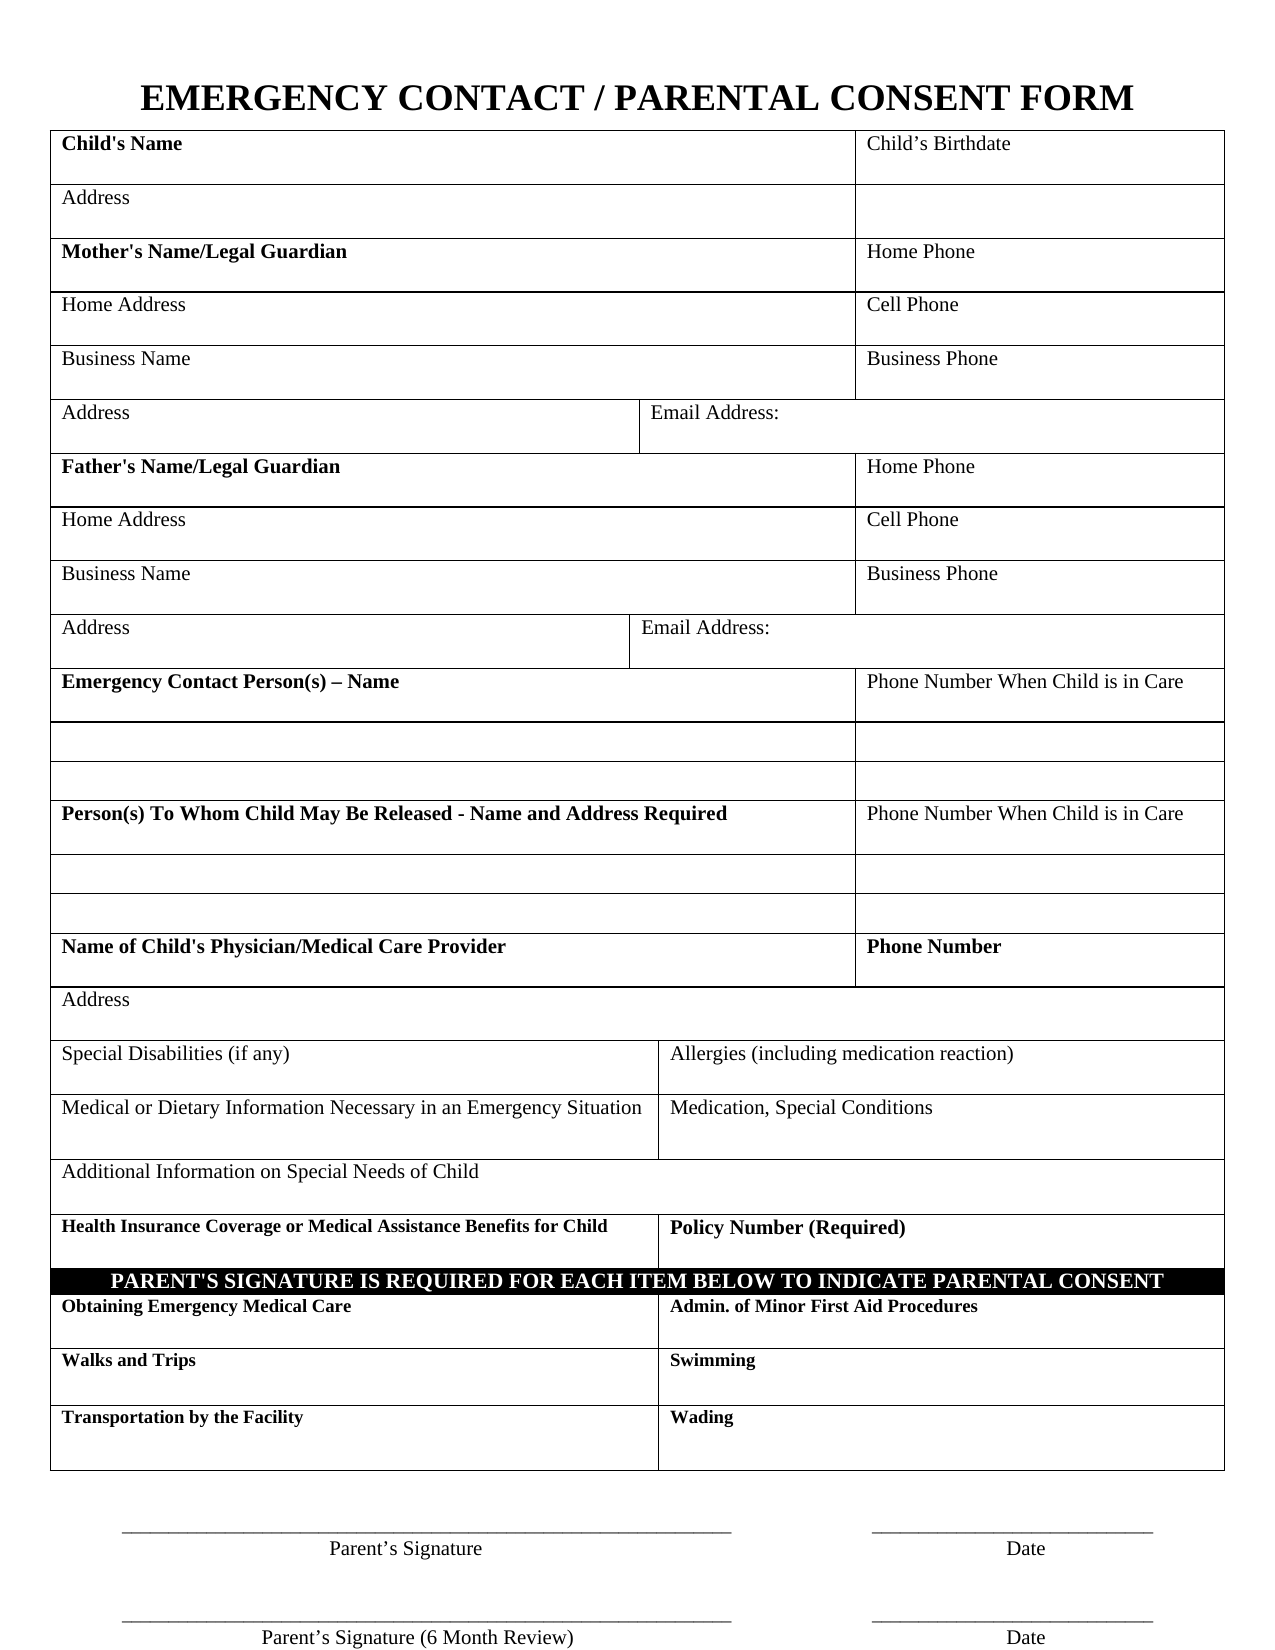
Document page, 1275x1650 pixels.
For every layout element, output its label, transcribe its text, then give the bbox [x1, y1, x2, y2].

table_cell Medication, Special Conditions [659, 1095, 1224, 1158]
table_cell [51, 855, 855, 893]
table_cell [51, 894, 855, 933]
table_cell Additional Information on Special Needs of Child [51, 1160, 1224, 1214]
table_cell Allergies (including medication reaction) [659, 1041, 1224, 1094]
table_cell [856, 894, 1224, 933]
text Parent’s Signature Date [150, 1536, 1200, 1560]
table_cell Mother's Name/Legal Guardian [51, 239, 855, 291]
table_cell Policy Number (Required) [659, 1215, 1224, 1267]
table_cell Person(s) To Whom Child May Be Released - Name and Address Required [51, 801, 855, 854]
table_cell Phone Number When Child is in Care [856, 801, 1224, 854]
table_cell PARENT'S SIGNATURE IS REQUIRED FOR EACH ITEM BELOW TO INDICATE PARENTAL CONSENT [51, 1269, 1224, 1294]
text Parent’s Signature (6 Month Review) Date [150, 1624, 1200, 1649]
table_cell [856, 762, 1224, 800]
table_cell Address [51, 185, 855, 238]
table_cell Business Phone [856, 346, 1224, 399]
table_cell Medical or Dietary Information Necessary in an Emergency Situation [51, 1095, 658, 1158]
text EMERGENCY CONTACT / PARENTAL CONSENT FORM [75, 75, 1200, 118]
table_cell [51, 723, 855, 761]
text _________________________________________________________________ ______________________________ [75, 1514, 1200, 1536]
table_cell Cell Phone [856, 508, 1224, 560]
table_cell Home Address [51, 508, 855, 560]
table_cell Address [51, 988, 1224, 1040]
table_cell [856, 723, 1224, 761]
table_cell Walks and Trips [51, 1349, 658, 1405]
table_cell Home Address [51, 293, 855, 345]
table_cell Swimming [659, 1349, 1224, 1405]
table_cell [51, 762, 855, 800]
table_cell Email Address: [630, 615, 1224, 668]
table_cell Father's Name/Legal Guardian [51, 454, 855, 506]
table_cell Transportation by the Facility [51, 1406, 658, 1470]
table_cell Business Phone [856, 561, 1224, 614]
table_cell [856, 185, 1224, 238]
table_cell Business Name [51, 346, 855, 399]
table_cell Address [51, 615, 629, 668]
table_cell Health Insurance Coverage or Medical Assistance Benefits for Child [51, 1215, 658, 1267]
table_cell Special Disabilities (if any) [51, 1041, 658, 1094]
table_cell Name of Child's Physician/Medical Care Provider [51, 934, 855, 986]
table_cell [856, 855, 1224, 893]
table_cell Emergency Contact Person(s) – Name [51, 669, 855, 721]
table_header Child’s Birthdate [856, 131, 1224, 184]
table_cell Business Name [51, 561, 855, 614]
text _________________________________________________________________ ______________________________ [75, 1603, 1200, 1624]
table_cell Email Address: [640, 400, 1224, 453]
table_cell Phone Number When Child is in Care [856, 669, 1224, 721]
table_cell Admin. of Minor First Aid Procedures [659, 1295, 1224, 1347]
table_cell Obtaining Emergency Medical Care [51, 1295, 658, 1347]
table_cell Cell Phone [856, 293, 1224, 345]
table_header Child's Name [51, 131, 855, 184]
table_cell Phone Number [856, 934, 1224, 986]
table_cell Wading [659, 1406, 1224, 1470]
table_cell Home Phone [856, 454, 1224, 506]
table_cell Address [51, 400, 639, 453]
table_cell Home Phone [856, 239, 1224, 291]
